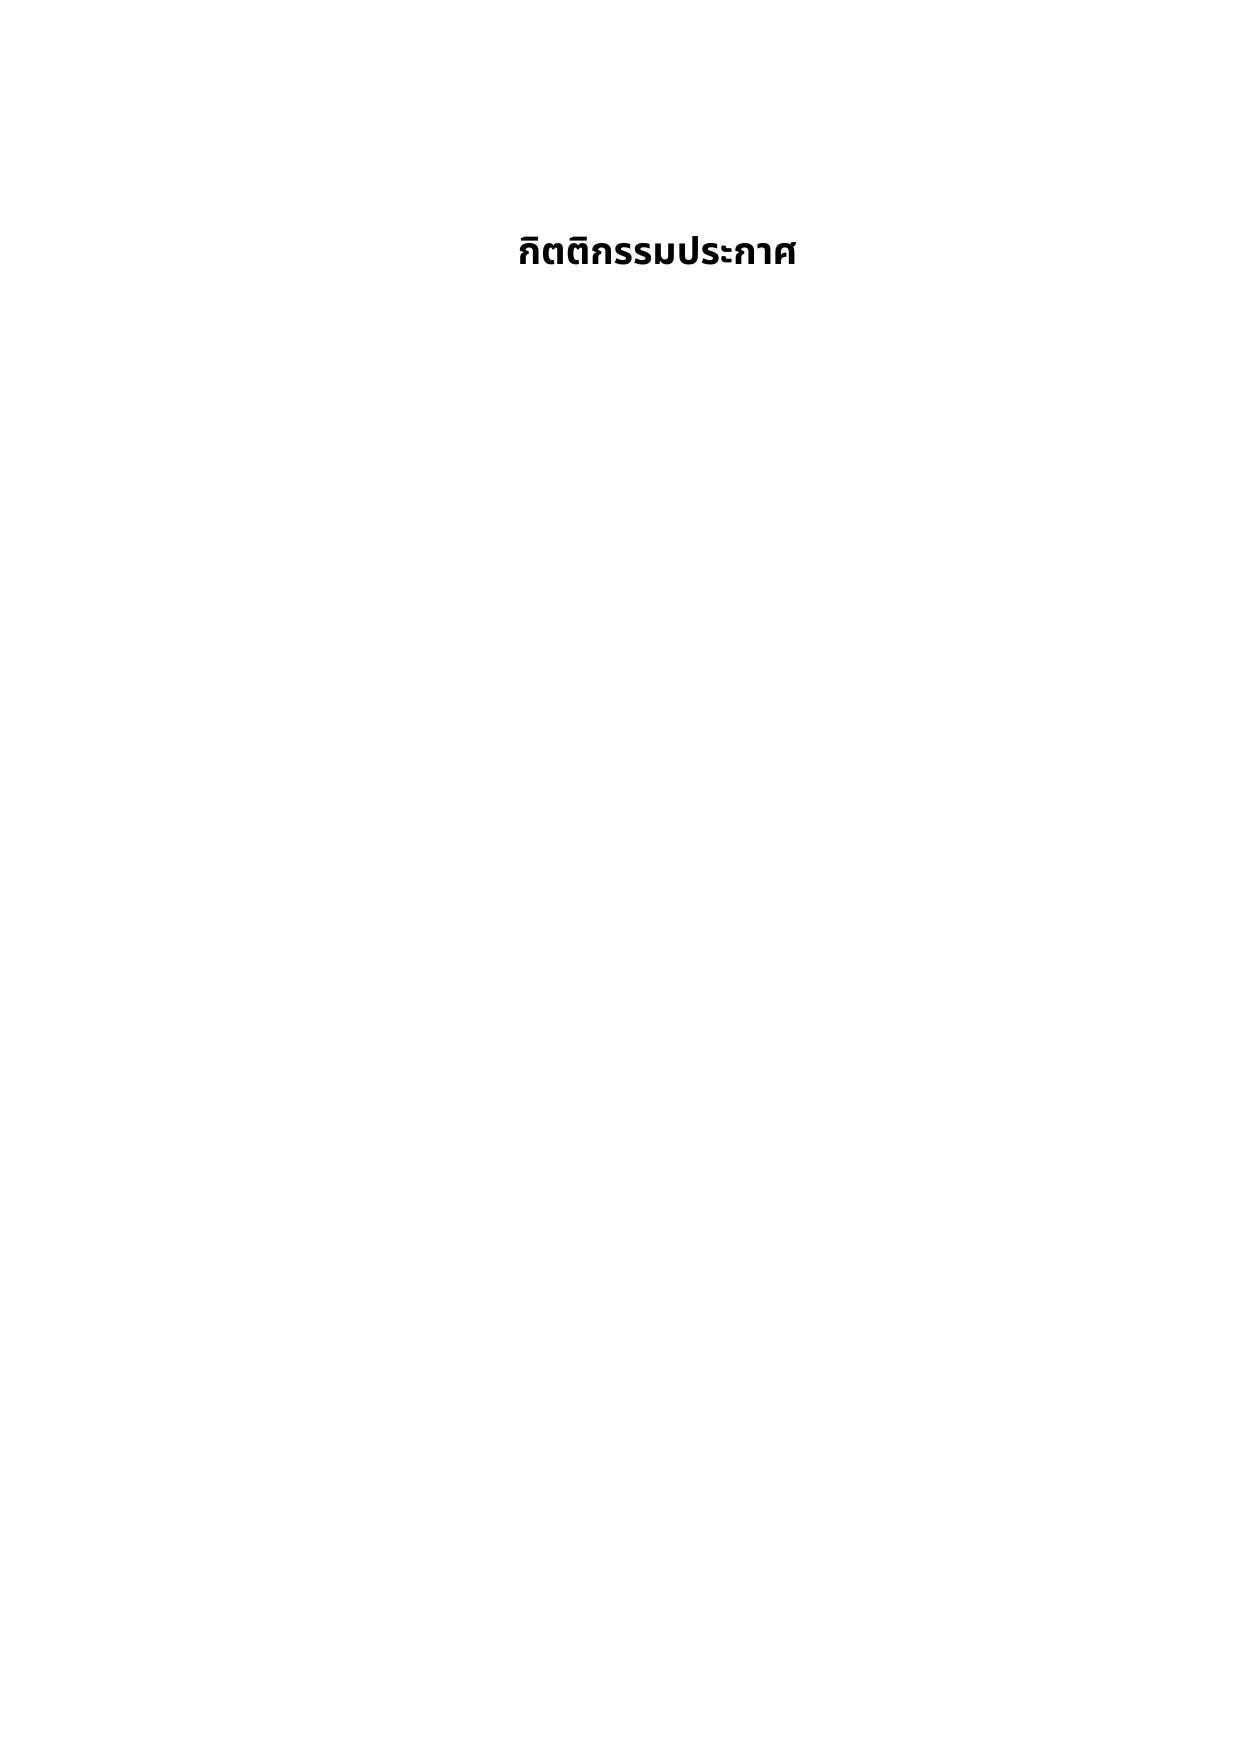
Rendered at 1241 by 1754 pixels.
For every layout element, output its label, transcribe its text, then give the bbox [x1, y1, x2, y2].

text กิตติกรรมประกาศ [225, 225, 1090, 282]
